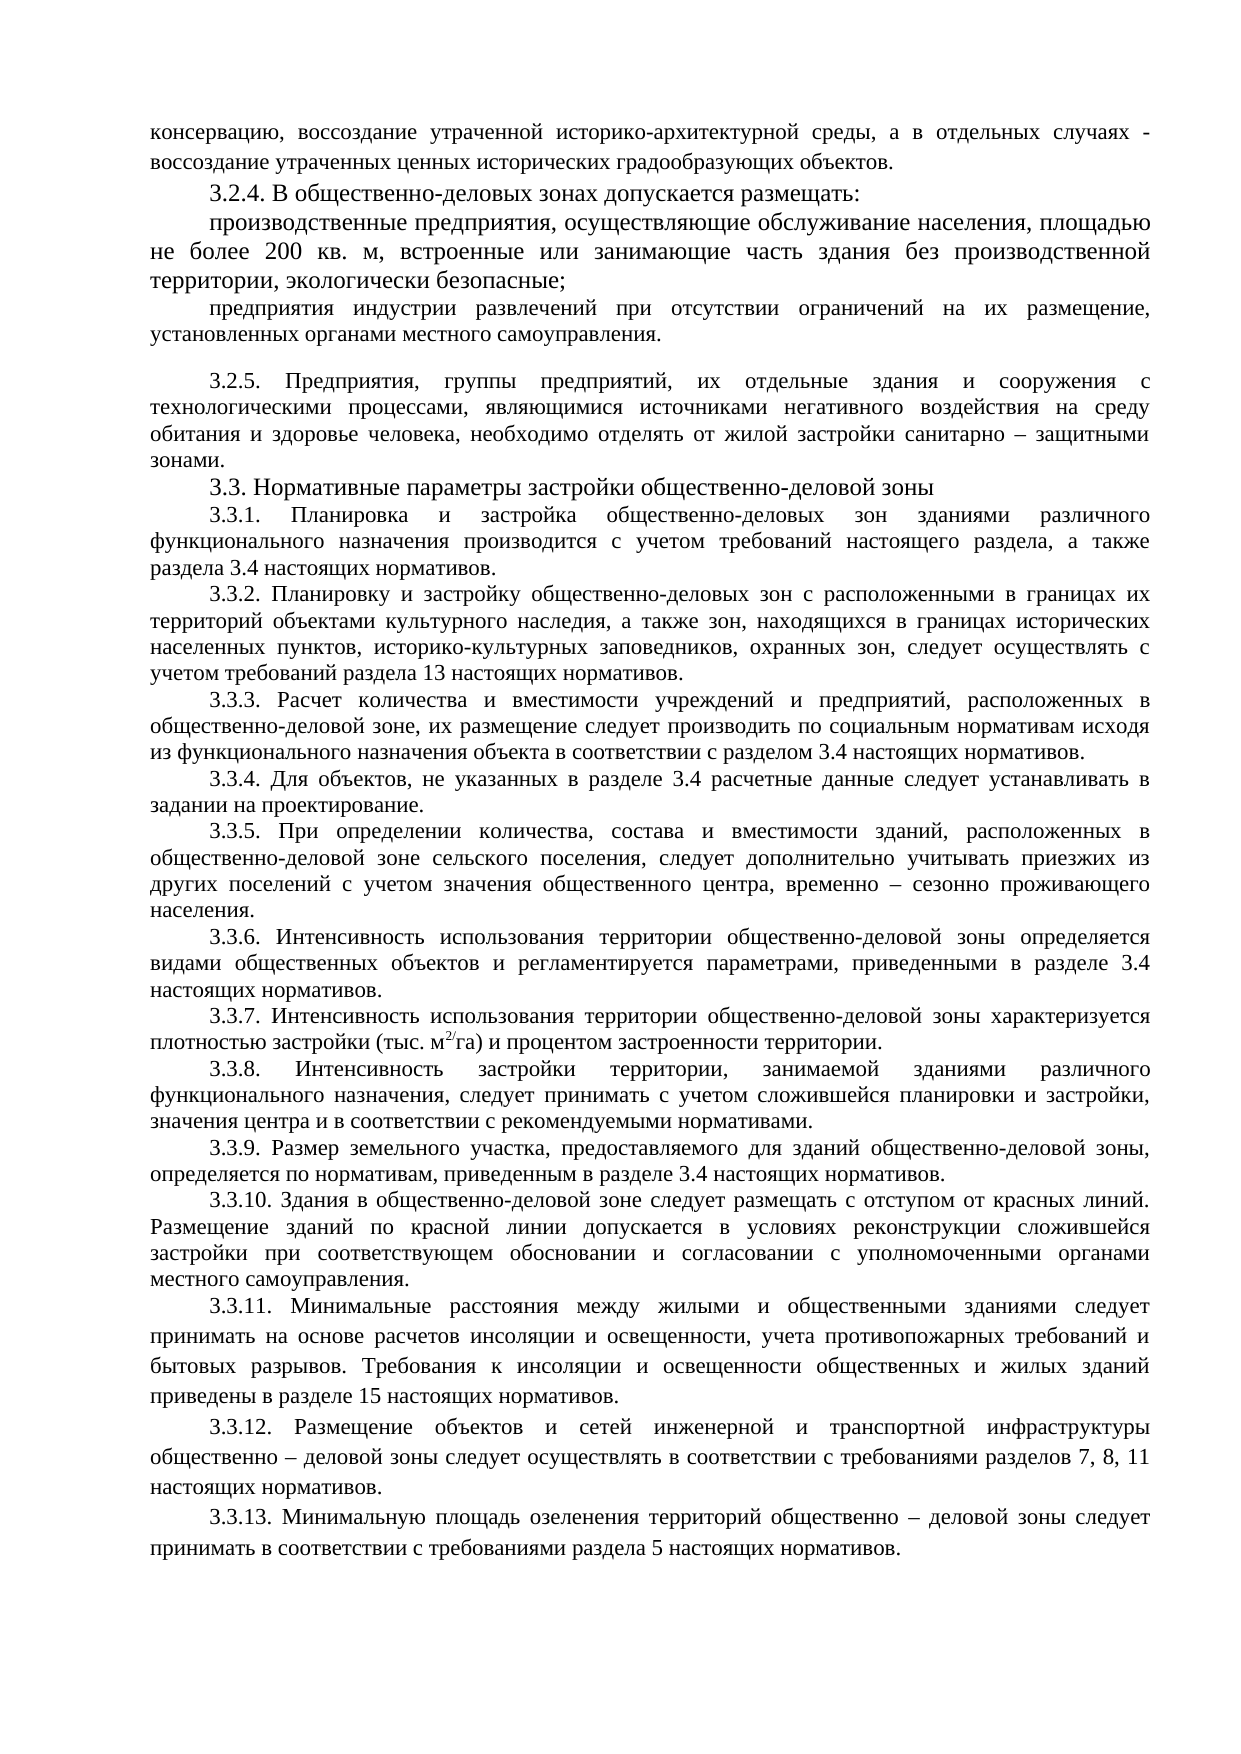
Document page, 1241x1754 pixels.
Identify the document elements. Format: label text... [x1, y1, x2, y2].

text 3.3.3. Расчет количества и вместимости учреждений и предприятий, расположенных в общественно-деловой зоне, их размещение следует производить по социальным нормативам исходя из функционального назначения объекта в соответствии с разделом 3.4 настоящих нормативов. [150, 686, 1152, 765]
text производственные предприятия, осуществляющие обслуживание населения, площадью не более , встроенные или занимающие часть здания без производственной территории, экологически безопасные; [150, 207, 1152, 293]
text 3.3.4. Для объектов, не указанных в разделе 3.4 расчетные данные следует устанавливать в задании на проектирование. [150, 765, 1152, 817]
text предприятия индустрии развлечений при отсутствии ограничений на их размещение, установленных органами местного самоуправления. [150, 293, 1152, 346]
text 3.3.5. При определении количества, состава и вместимости зданий, расположенных в общественно-деловой зоне сельского поселения, следует дополнительно учитывать приезжих из других поселений с учетом значения общественного центра, временно – сезонно проживающего населения. [150, 817, 1152, 923]
text 3.3.13. Минимальную площадь озеленения территорий общественно – деловой зоны следует принимать в соответствии с требованиями раздела 5 настоящих нормативов. [150, 1503, 1152, 1560]
text 3.3.7. Интенсивность использования территории общественно-деловой зоны характеризуется плотностью застройки (тыс. м2/га) и процентом застроенности территории. [150, 1002, 1152, 1055]
text 3.3.11. Минимальные расстояния между жилыми и общественными зданиями следует принимать на основе расчетов инсоляции и освещенности, учета противопожарных требований и бытовых разрывов. Требования к инсоляции и освещенности общественных и жилых зданий приведены в разделе 15 настоящих нормативов. [150, 1292, 1152, 1409]
text 3.3.9. Размер земельного участка, предоставляемого для зданий общественно-деловой зоны, определяется по нормативам, приведенным в разделе 3.4 настоящих нормативов. [150, 1134, 1152, 1186]
text 3.3.2. Планировку и застройку общественно-деловых зон с расположенными в границах их территорий объектами культурного наследия, а также зон, находящихся в границах исторических населенных пунктов, историко-культурных заповедников, охранных зон, следует осуществлять с учетом требований раздела 13 настоящих нормативов. [150, 580, 1152, 686]
text 3.2.5. Предприятия, группы предприятий, их отдельные здания и сооружения с технологическими процессами, являющимися источниками негативного воздействия на среду обитания и здоровье человека, необходимо отделять от жилой застройки санитарно – защитными зонами. [150, 367, 1152, 472]
text 3.3.8. Интенсивность застройки территории, занимаемой зданиями различного функционального назначения, следует принимать с учетом сложившейся планировки и застройки, значения центра и в соответствии с рекомендуемыми нормативами. [150, 1055, 1152, 1134]
text 3.3.10. Здания в общественно-деловой зоне следует размещать с отступом от красных линий. Размещение зданий по красной линии допускается в условиях реконструкции сложившейся застройки при соответствующем обосновании и согласовании с уполномоченными органами местного самоуправления. [150, 1186, 1152, 1292]
text 3.3.12. Размещение объектов и сетей инженерной и транспортной инфраструктуры общественно – деловой зоны следует осуществлять в соответствии с требованиями разделов 7, 8, 11 настоящих нормативов. [150, 1413, 1152, 1499]
text 3.3.1. Планировка и застройка общественно-деловых зон зданиями различного функционального назначения производится с учетом требований настоящего раздела, а также раздела 3.4 настоящих нормативов. [150, 501, 1152, 580]
text 3.3. Нормативные параметры застройки общественно-деловой зоны [150, 472, 1152, 501]
text 3.3.6. Интенсивность использования территории общественно-деловой зоны определяется видами общественных объектов и регламентируется параметрами, приведенными в разделе 3.4 настоящих нормативов. [150, 923, 1152, 1002]
text 3.2.4. В общественно-деловых зонах допускается размещать: [150, 178, 1152, 207]
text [150, 118, 1152, 175]
